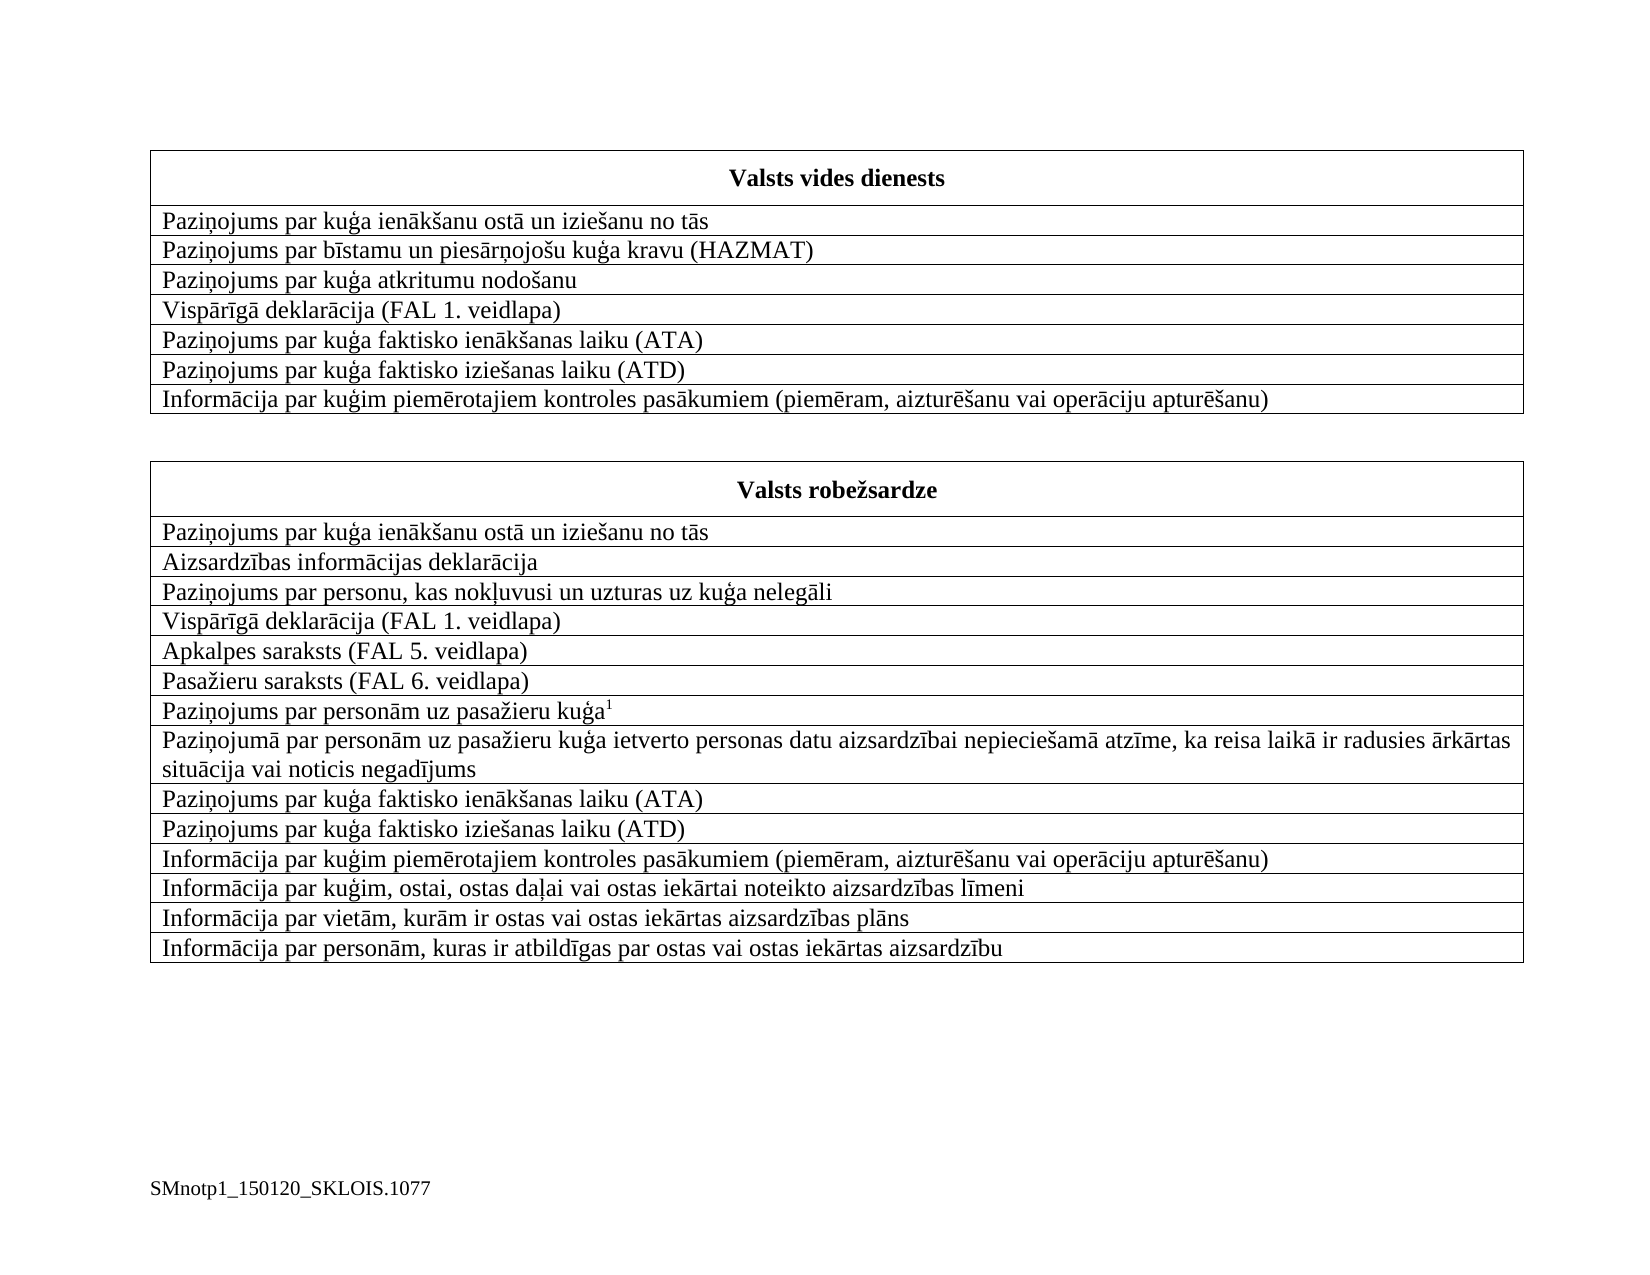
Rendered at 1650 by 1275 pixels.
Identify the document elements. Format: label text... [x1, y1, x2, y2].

table_cell Vispārīgā deklarācija (FAL 1. veidlapa) [151, 295, 1523, 324]
table_header Valsts robežsardze [151, 462, 1523, 516]
table_cell Vispārīgā deklarācija (FAL 1. veidlapa) [151, 606, 1523, 635]
table_cell Paziņojums par kuģa ienākšanu ostā un iziešanu no tās [151, 517, 1523, 546]
table_cell Pasažieru saraksts (FAL 6. veidlapa) [151, 666, 1523, 695]
table_cell Informācija par vietām, kurām ir ostas vai ostas iekārtas aizsardzības plāns [151, 903, 1523, 932]
table_cell Paziņojums par kuģa ienākšanu ostā un iziešanu no tās [151, 206, 1523, 234]
table_cell Paziņojums par kuģa faktisko iziešanas laiku (ATD) [151, 814, 1523, 843]
table_cell Informācija par kuģim, ostai, ostas daļai vai ostas iekārtai noteikto aizsardzības līmeni [151, 874, 1523, 902]
table_cell Informācija par kuģim piemērotajiem kontroles pasākumiem (piemēram, aizturēšanu vai operāciju apturēšanu) [151, 385, 1523, 413]
table_cell Paziņojums par kuģa faktisko ienākšanas laiku (ATA) [151, 784, 1523, 813]
table_cell Apkalpes saraksts (FAL 5. veidlapa) [151, 636, 1523, 665]
table_cell Informācija par personām, kuras ir atbildīgas par ostas vai ostas iekārtas aizsardzību [151, 933, 1523, 962]
table_cell Informācija par kuģim piemērotajiem kontroles pasākumiem (piemēram, aizturēšanu vai operāciju apturēšanu) [151, 844, 1523, 872]
table_cell Paziņojums par kuģa faktisko iziešanas laiku (ATD) [151, 355, 1523, 383]
table_cell Paziņojums par kuģa faktisko ienākšanas laiku (ATA) [151, 325, 1523, 354]
table_cell Paziņojums par personu, kas nokļuvusi un uzturas uz kuģa nelegāli [151, 577, 1523, 605]
table_cell Aizsardzības informācijas deklarācija [151, 547, 1523, 576]
table_header Valsts vides dienests [151, 151, 1523, 205]
table_cell Paziņojums par bīstamu un piesārņojošu kuģa kravu (HAZMAT) [151, 236, 1523, 264]
table_cell Paziņojums par kuģa atkritumu nodošanu [151, 265, 1523, 294]
table_cell Paziņojumā par personām uz pasažieru kuģa ietverto personas datu aizsardzībai nepieciešamā atzīme, ka reisa laikā ir radusies ārkārtas situācija vai noticis negadījums [151, 726, 1523, 783]
table_cell Paziņojums par personām uz pasažieru kuģa1 [151, 696, 1523, 724]
